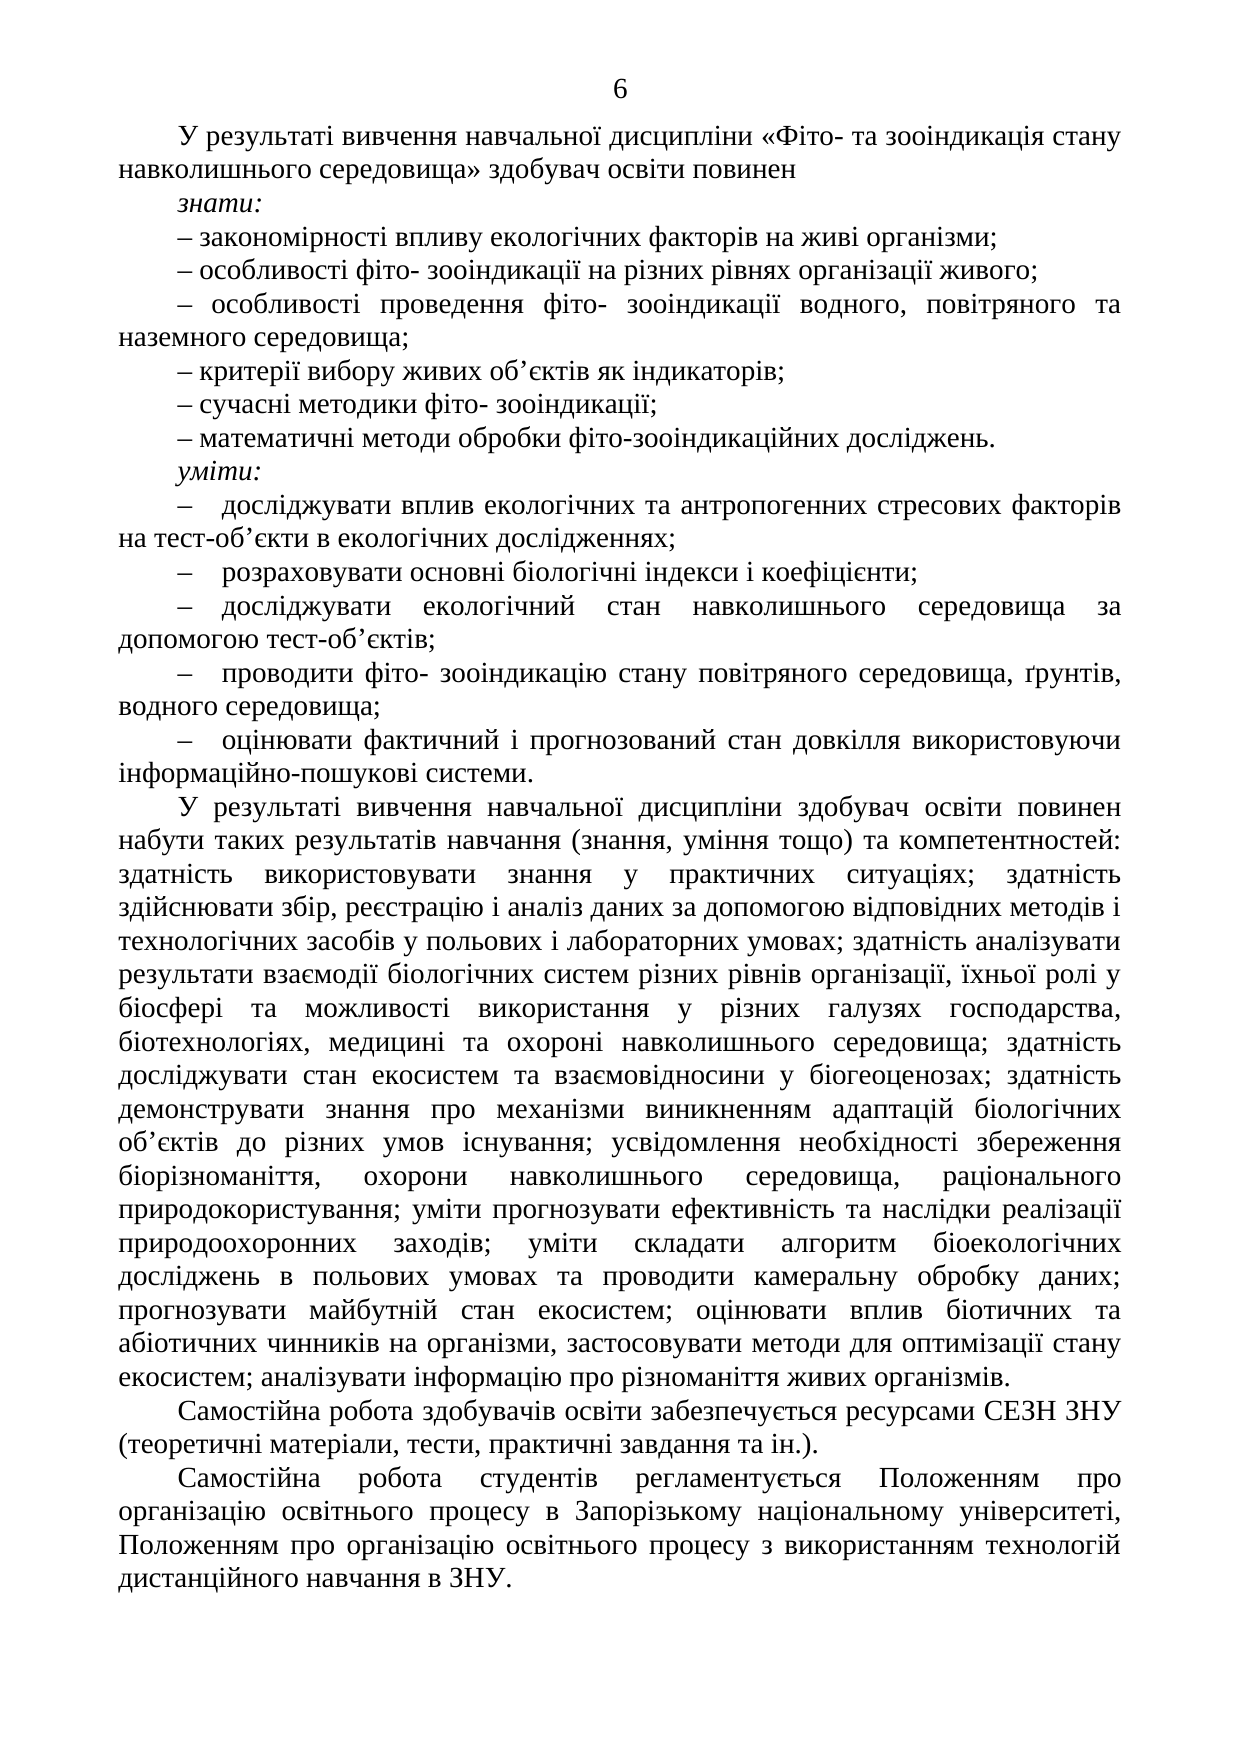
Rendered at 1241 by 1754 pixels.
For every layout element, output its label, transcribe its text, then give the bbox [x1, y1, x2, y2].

text У результаті вивчення навчальної дисципліни здобувач освіти повинен набути таких результатів навчання (знання, уміння тощо) та компетентностей: здатність використовувати знання у практичних ситуаціях; здатність здійснювати збір, реєстрацію і аналіз даних за допомогою відповідних методів і технологічних засобів у польових і лабораторних умовах; здатність аналізувати результати взаємодії біологічних систем різних рівнів організації, їхньої ролі у біосфері та можливості використання у різних галузях господарства, біотехнологіях, медицині та охороні навколишнього середовища; здатність досліджувати стан екосистем та взаємовідносини у біогеоценозах; здатність демонструвати знання про механізми виникненням адаптацій біологічних об’єктів до різних умов існування; усвідомлення необхідності збереження біорізноманіття, охорони навколишнього середовища, раціонального природокористування; уміти прогнозувати ефективність та наслідки реалізації природоохоронних заходів; уміти складати алгоритм біоекологічних досліджень в польових умовах та проводити камеральну обробку даних; прогнозувати майбутній стан екосистем; оцінювати вплив біотичних та абіотичних чинників на організми, застосовувати методи для оптимізації стану екосистем; аналізувати інформацію про різноманіття живих організмів. [118, 789, 1122, 1393]
list досліджувати екологічний стан навколишнього середовища за допомогою тест-об’єктів; [118, 588, 1122, 655]
list проводити фіто- зооіндикацію стану повітряного середовища, ґрунтів, водного середовища; [118, 655, 1122, 722]
text Самостійна робота студентів регламентується Положенням про організацію освітнього процесу в Запорізькому національному університеті, Положенням про організацію освітнього процесу з використанням технологій дистанційного навчання в ЗНУ. [118, 1460, 1122, 1594]
text – закономірності впливу екологічних факторів на живі організми; [118, 219, 1122, 252]
list оцінювати фактичний і прогнозований стан довкілля використовуючи інформаційно-пошукові системи. [118, 722, 1122, 789]
text – сучасні методики фіто- зооіндикації; [118, 386, 1122, 420]
text Самостійна робота здобувачів освіти забезпечується ресурсами СЕЗН ЗНУ (теоретичні матеріали, тести, практичні завдання та ін.). [118, 1393, 1122, 1460]
list розраховувати основні біологічні індекси і коефіцієнти; [118, 554, 1122, 588]
list досліджувати вплив екологічних та антропогенних стресових факторів на тест-об’єкти в екологічних дослідженнях; [118, 487, 1122, 554]
text – критерії вибору живих об’єктів як індикаторів; [118, 353, 1122, 386]
text уміти: [118, 453, 1122, 487]
text – особливості фіто- зооіндикації на різних рівнях організації живого; [118, 252, 1122, 286]
text У результаті вивчення навчальної дисципліни «Фіто- та зооіндикація стану навколишнього середовища» здобувач освіти повинен [118, 118, 1122, 185]
text – особливості проведення фіто- зооіндикації водного, повітряного та наземного середовища; [118, 286, 1122, 353]
text – математичні методи обробки фіто-зооіндикаційних досліджень. [118, 420, 1122, 453]
text знати: [118, 185, 1122, 219]
